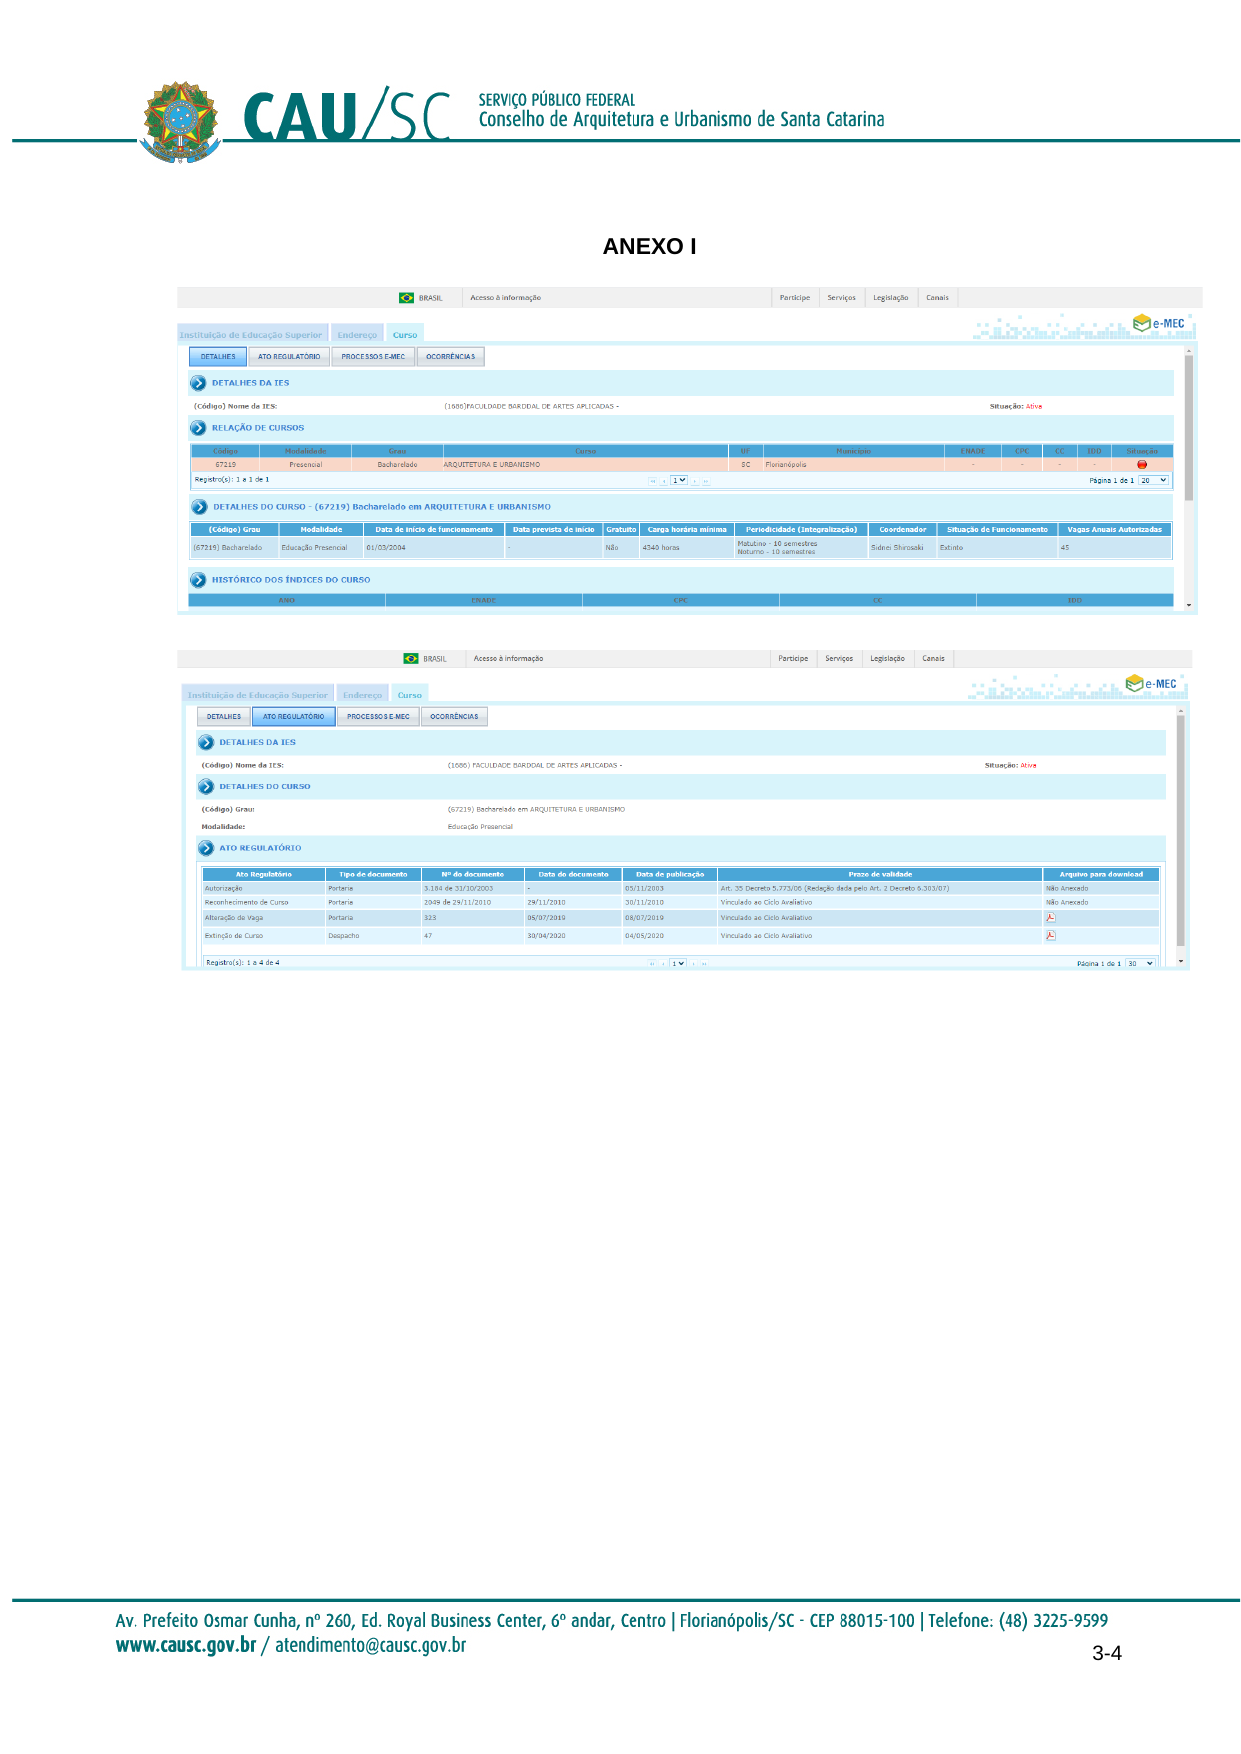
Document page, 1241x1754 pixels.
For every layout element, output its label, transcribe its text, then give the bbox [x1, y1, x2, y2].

picture [11, 0, 1241, 1747]
text ANEXO I [177, 233, 1122, 259]
